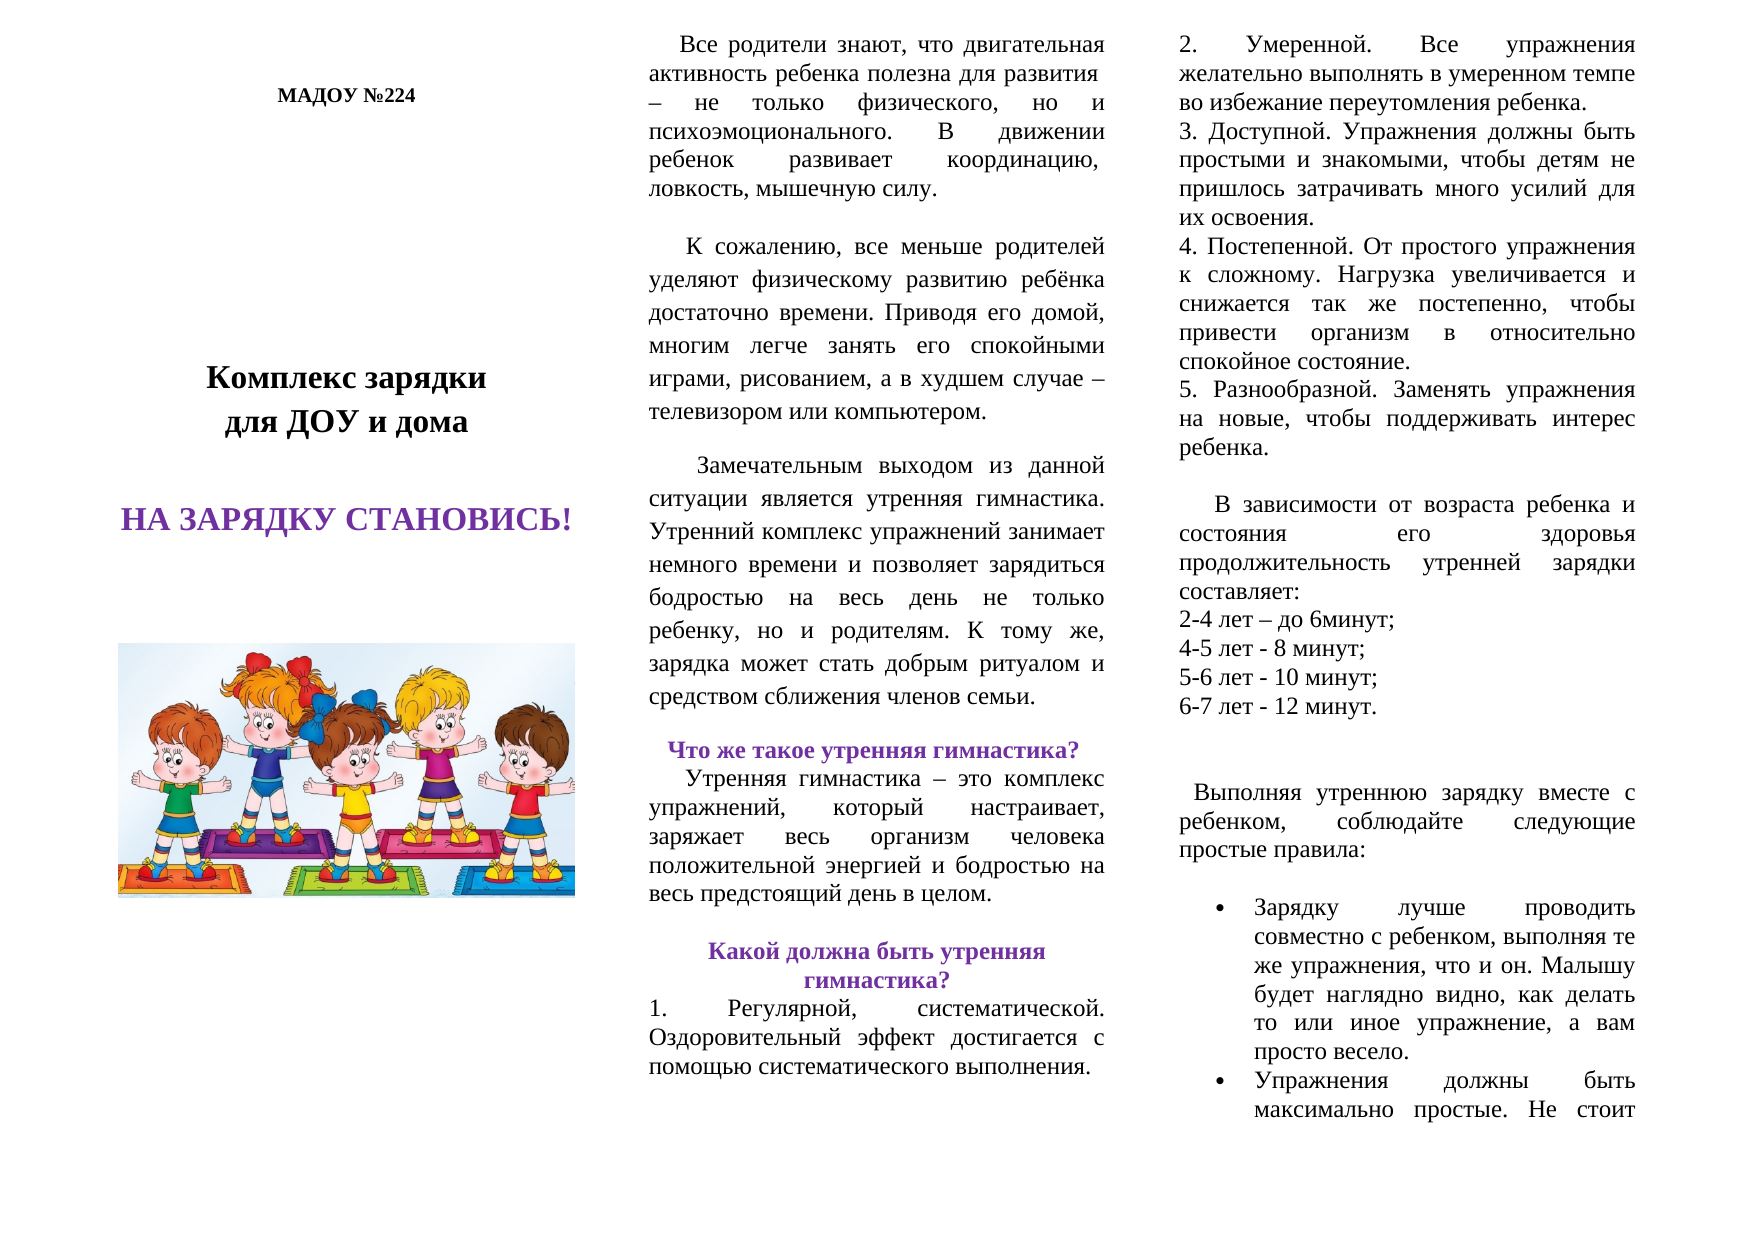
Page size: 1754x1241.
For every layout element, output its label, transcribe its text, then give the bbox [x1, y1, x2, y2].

text Все родители знают, что двигательная активность ребенка полезна для развития – не только физического, но и психоэмоционального. В движении ребенок развивает координацию, ловкость, мышечную силу. [648, 29, 1105, 202]
text 4-5 лет - 8 минут; [1179, 633, 1636, 662]
text В зависимости от возраста ребенка и состояния его здоровья продолжительность утренней зарядки составляет: [1179, 489, 1636, 604]
text Утренняя гимнастика – это комплекс упражнений, который настраивает, заряжает весь организм человека положительной энергией и бодростью на весь предстоящий день в целом. [648, 763, 1105, 907]
picture [118, 643, 575, 898]
text Замечательным выходом из данной ситуации является утренняя гимнастика. Утренний комплекс упражнений занимает немного времени и позволяет зарядиться бодростью на весь день не только ребенку, но и родителям. К тому же, зарядка может стать добрым ритуалом и средством сближения членов семьи. [648, 450, 1105, 710]
text Что же такое утренняя гимнастика? [648, 735, 1105, 763]
text 5. Разнообразной. Заменять упражнения на новые, чтобы поддерживать интерес ребенка. [1179, 374, 1636, 461]
text 6-7 лет - 12 минут. [1179, 691, 1636, 719]
text 2-4 лет – до 6минут; [1179, 604, 1636, 633]
text 3. Доступной. Упражнения должны быть простыми и знакомыми, чтобы детям не пришлось затрачивать много усилий для их освоения. [1179, 116, 1636, 231]
text 5-6 лет - 10 минут; [1179, 662, 1636, 691]
text МАДОУ №224 [118, 83, 575, 107]
text НА ЗАРЯДКУ СТАНОВИСЬ! [118, 499, 575, 537]
text Комплекс зарядки [118, 358, 575, 396]
text К сожалению, все меньше родителей уделяют физическому развитию ребёнка достаточно времени. Приводя его домой, многим легче занять его спокойными играми, рисованием, а в худшем случае – телевизором или компьютером. [648, 231, 1105, 425]
text 4. Постепенной. От простого упражнения к сложному. Нагрузка увеличивается и снижается так же постепенно, чтобы привести организм в относительно спокойное состояние. [1179, 231, 1636, 374]
text 1. Регулярной, систематической. Оздоровительный эффект достигается с помощью систематического выполнения. [648, 993, 1105, 1080]
list Зарядку лучше проводить совместно с ребенком, выполняя те же упражнения, что и он. Малышу будет наглядно видно, как делать то или иное упражнение, а вам просто весело. [1216, 892, 1636, 1065]
list Упражнения должны быть максимально простые. Не стоит нагружать ребенка запоминанием сложных комплексов движений. [1216, 1065, 1636, 1122]
text для ДОУ и дома [118, 402, 575, 440]
text Выполняя утреннюю зарядку вместе с ребенком, соблюдайте следующие простые правила: [1179, 777, 1636, 863]
text Какой должна быть утренняя гимнастика? [648, 936, 1105, 993]
text 2. Умеренной. Все упражнения желательно выполнять в умеренном темпе во избежание переутомления ребенка. [1179, 29, 1636, 116]
